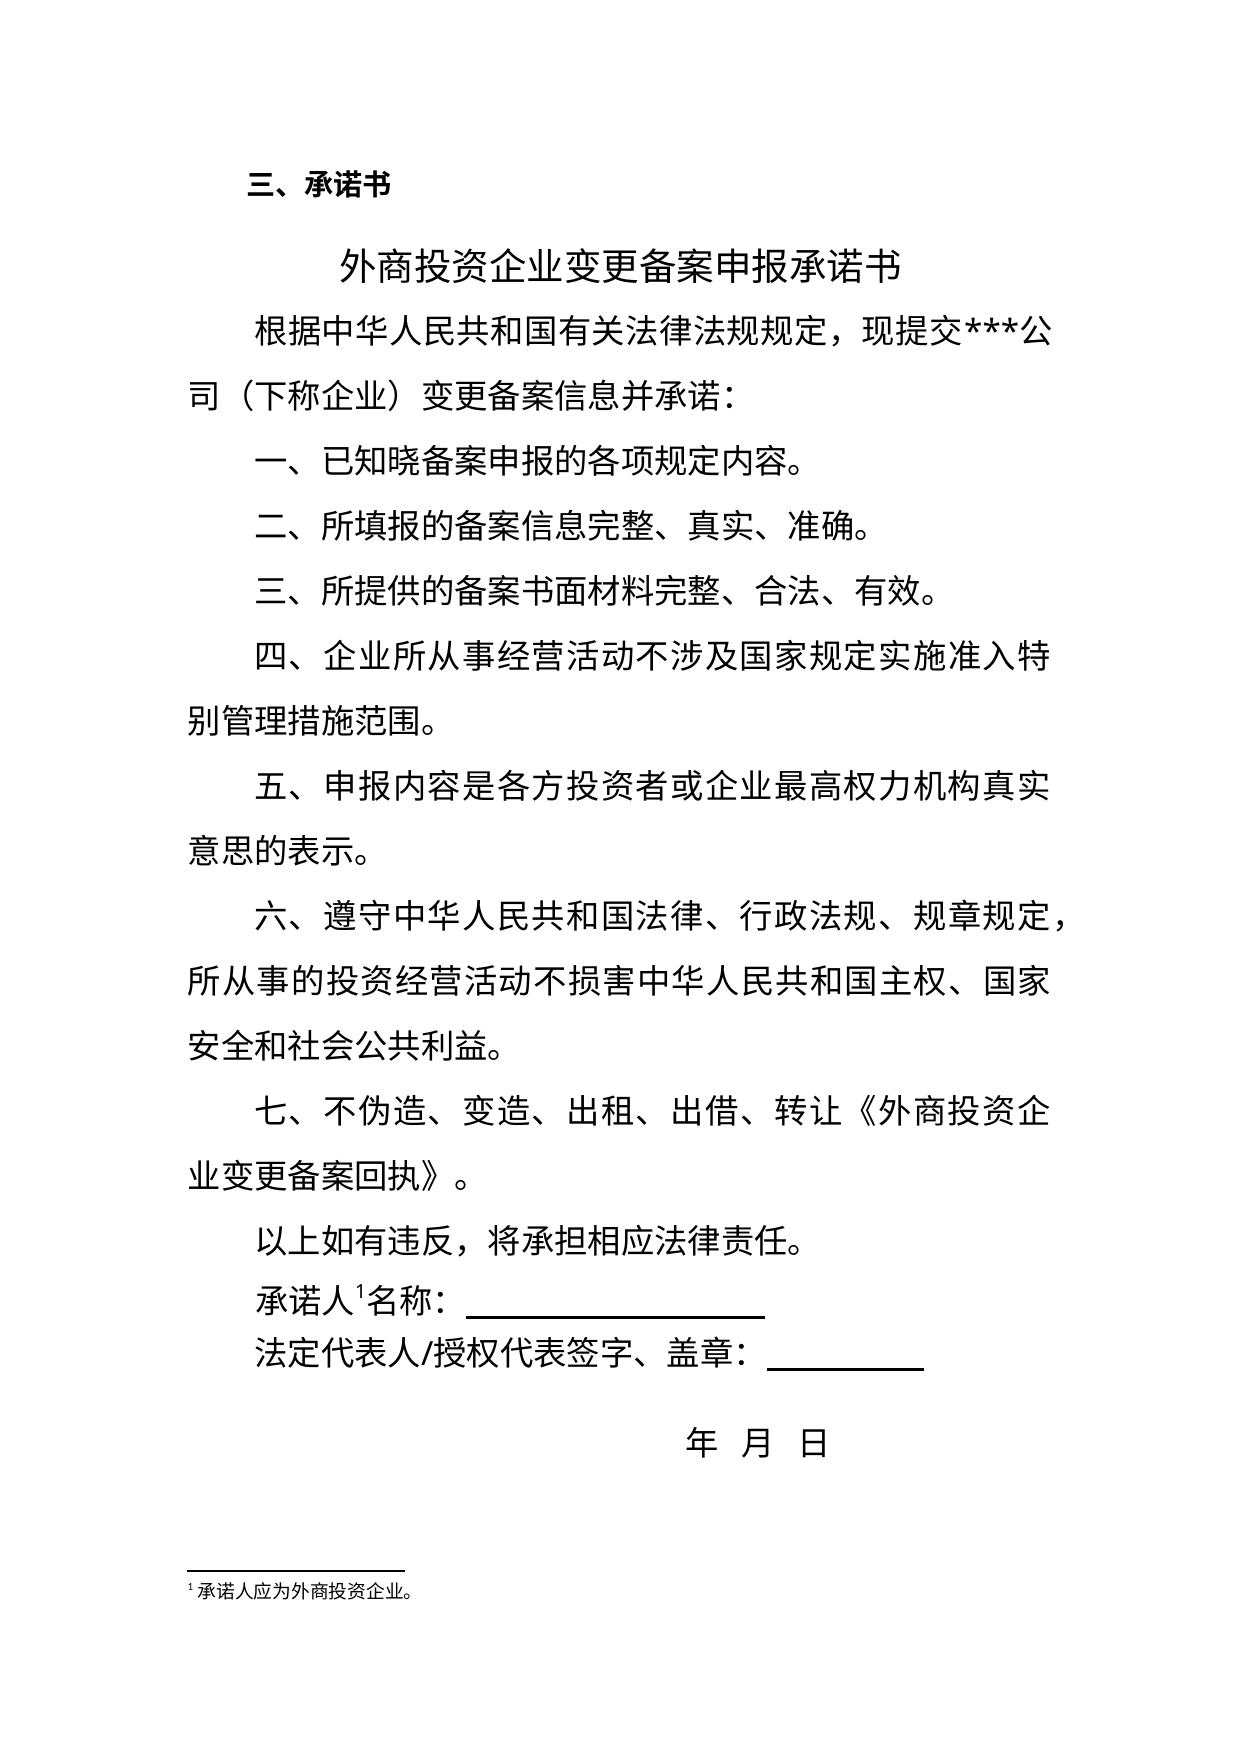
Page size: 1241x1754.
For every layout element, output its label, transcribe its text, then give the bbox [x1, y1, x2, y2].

text 承诺人名称： [187, 1271, 1053, 1323]
text 以上如有违反，将承担相应法律责任。 [187, 1206, 1053, 1271]
text 六、遵守中华人民共和国法律、行政法规、规章规定，所从事的投资经营活动不损害中华人民共和国主权、国家安全和社会公共利益。 [187, 881, 1053, 1076]
text 外商投资企业变更备案申报承诺书 [187, 231, 1053, 296]
text 一、已知晓备案申报的各项规定内容。 [187, 426, 1053, 491]
text 二、所填报的备案信息完整、真实、准确。 [187, 491, 1053, 556]
text 五、申报内容是各方投资者或企业最高权力机构真实意思的表示。 [187, 751, 1053, 881]
text 法定代表人/授权代表签字、盖章： [187, 1323, 1053, 1375]
text 年 月 日 [187, 1402, 1053, 1464]
text 根据中华人民共和国有关法律法规规定，现提交***公司（下称企业）变更备案信息并承诺： [187, 296, 1053, 426]
text 三、所提供的备案书面材料完整、合法、有效。 [187, 556, 1053, 621]
text 七、不伪造、变造、出租、出借、转让《外商投资企业变更备案回执》。 [187, 1076, 1053, 1206]
text 四、企业所从事经营活动不涉及国家规定实施准入特别管理措施范围。 [187, 621, 1053, 751]
text 三、承诺书 [187, 150, 1053, 215]
